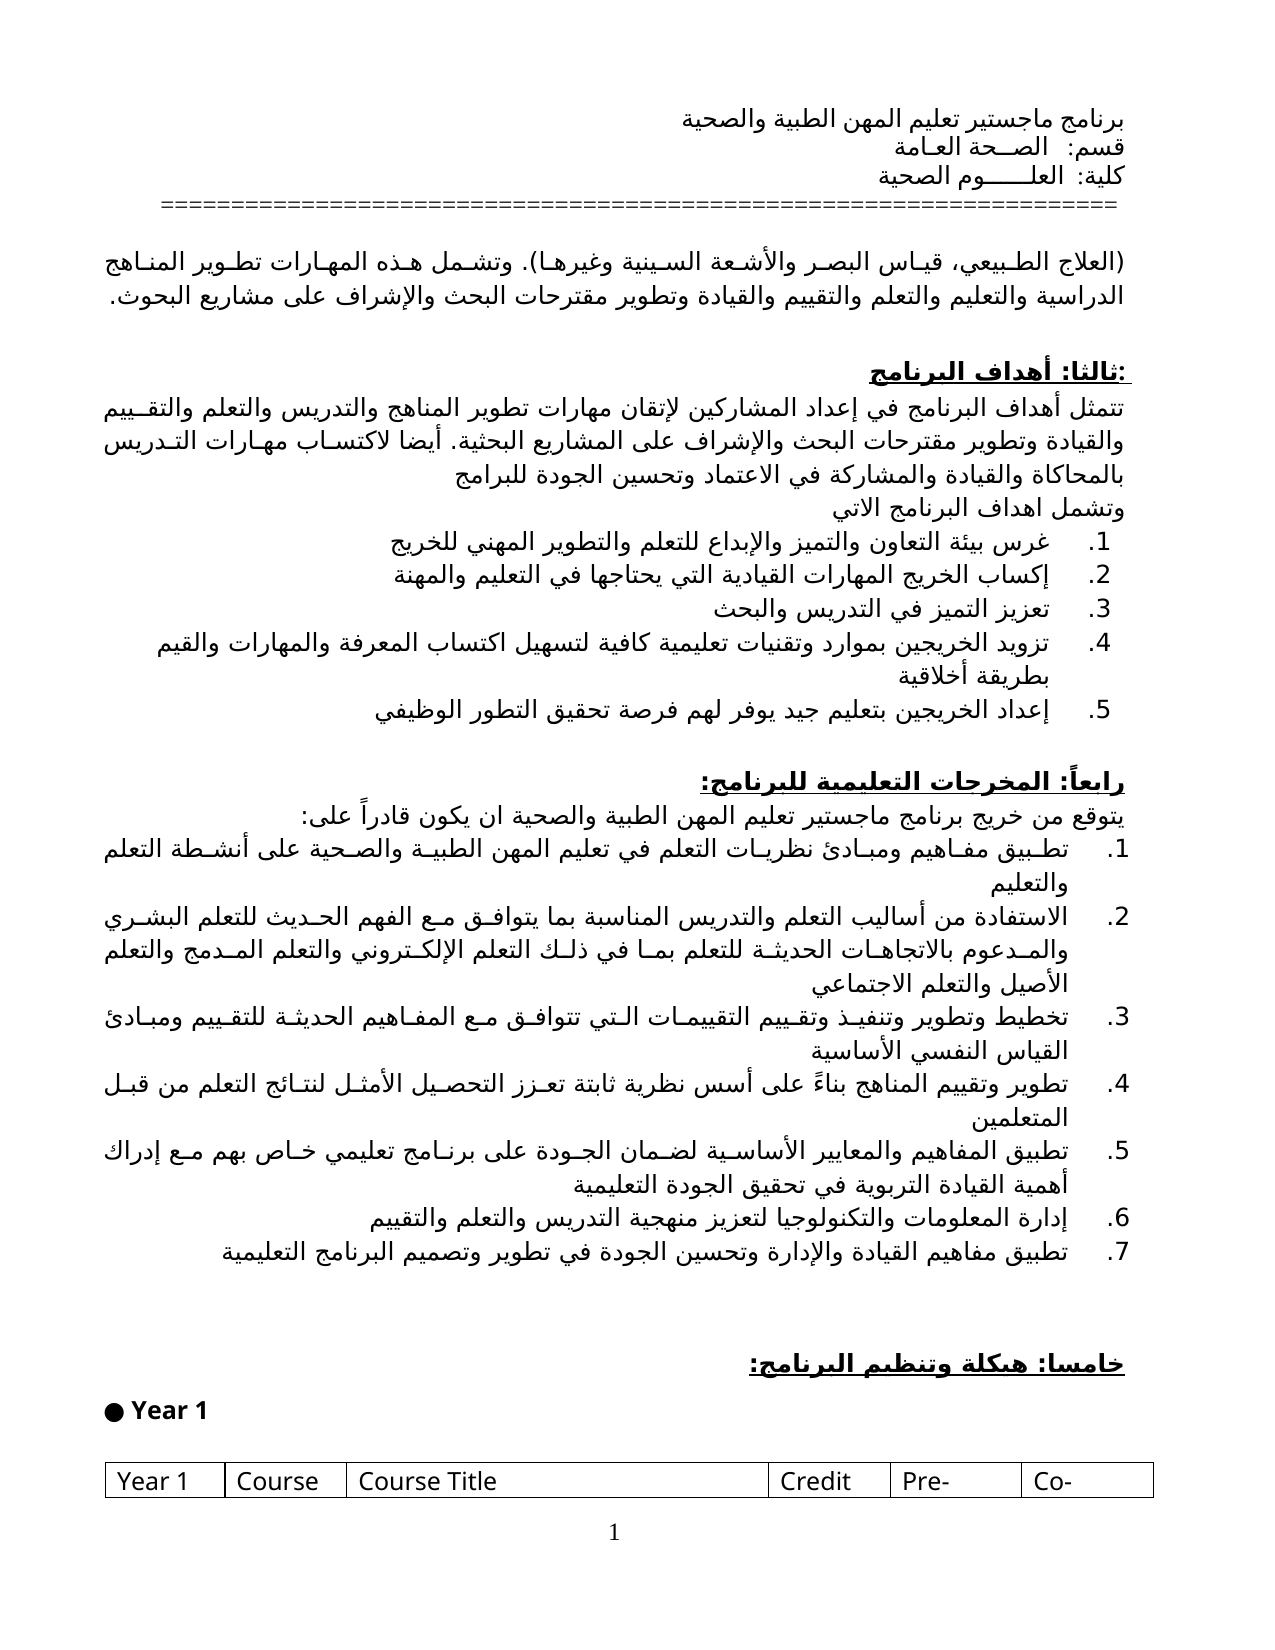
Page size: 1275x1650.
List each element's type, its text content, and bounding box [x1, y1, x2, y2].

table_header Co-requisites [1022, 1463, 1153, 1497]
list تطبيق مفاهيم ومبادئ نظريات التعلم في تعليم المهن الطبية والصحية على أنشطة التعلم والتعليم [103, 834, 1106, 897]
list Year 1 [103, 1382, 1125, 1434]
list غرس بيئة التعاون والتميز والإبداع للتعلم والتطوير المهني للخريج [103, 527, 1087, 556]
list الاستفادة من أساليب التعلم والتدريس المناسبة بما يتوافق مع الفهم الحديث للتعلم البشري والمدعوم بالاتجاهات الحديثة للتعلم بما في ذلك التعلم الإلكتروني والتعلم المدمج والتعلم الأصيل والتعلم الاجتماعي [103, 902, 1106, 998]
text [103, 247, 1125, 310]
text رابعاً: المخرجات التعليمية للبرنامج: [103, 767, 1125, 797]
list تخطيط وتطوير وتنفيذ وتقييم التقييمات التي تتوافق مع المفاهيم الحديثة للتقييم ومبادئ القياس النفسي الأساسية [103, 1002, 1106, 1065]
table_header Credit Hours [769, 1463, 890, 1497]
list خامسا: هيكلة وتنظيم البرنامج: [103, 1349, 1125, 1378]
table_header Pre-requisites [891, 1463, 1021, 1497]
list إدارة المعلومات والتكنولوجيا لتعزيز منهجية التدريس والتعلم والتقييم [103, 1203, 1106, 1233]
list تطبيق مفاهيم القيادة والإدارة وتحسين الجودة في تطوير وتصميم البرنامج التعليمية [103, 1237, 1106, 1266]
table_header Course Title [347, 1463, 768, 1497]
list إكساب الخريج المهارات القيادية التي يحتاجها في التعليم والمهنة [103, 561, 1087, 590]
text ثالثا: أهداف البرنامج: [103, 354, 1125, 388]
table_header Course Code [226, 1463, 346, 1497]
list تطوير وتقييم المناهج بناءً على أسس نظرية ثابتة تعزز التحصيل الأمثل لنتائج التعلم من قبل المتعلمين [103, 1069, 1106, 1132]
text وتشمل اهداف البرنامج الاتي [103, 493, 1125, 523]
list تزويد الخريجين بموارد وتقنيات تعليمية كافية لتسهيل اكتساب المعرفة والمهارات والقيم بطريقة أخلاقية [103, 628, 1087, 690]
list تعزيز التميز في التدريس والبحث [103, 594, 1087, 623]
text تتمثل أهداف البرنامج في إعداد المشاركين لإتقان مهارات تطوير المناهج والتدريس والتعلم والتقييم والقيادة وتطوير مقترحات البحث والإشراف على المشاريع البحثية. أيضا لاكتساب مهارات التدريس بالمحاكاة والقيادة والمشاركة في الاعتماد وتحسين الجودة للبرامج [103, 393, 1125, 489]
list إعداد الخريجين بتعليم جيد يوفر لهم فرصة تحقيق التطور الوظيفي [103, 695, 1087, 724]
text يتوقع من خريج برنامج ماجستير تعليم المهن الطبية والصحية ان يكون قادراً على: [103, 801, 1125, 830]
table_header Year 1 [106, 1463, 224, 1497]
list تطبيق المفاهيم والمعايير الأساسية لضمان الجودة على برنامج تعليمي خاص بهم مع إدراك أهمية القيادة التربوية في تحقيق الجودة التعليمية [103, 1136, 1106, 1199]
